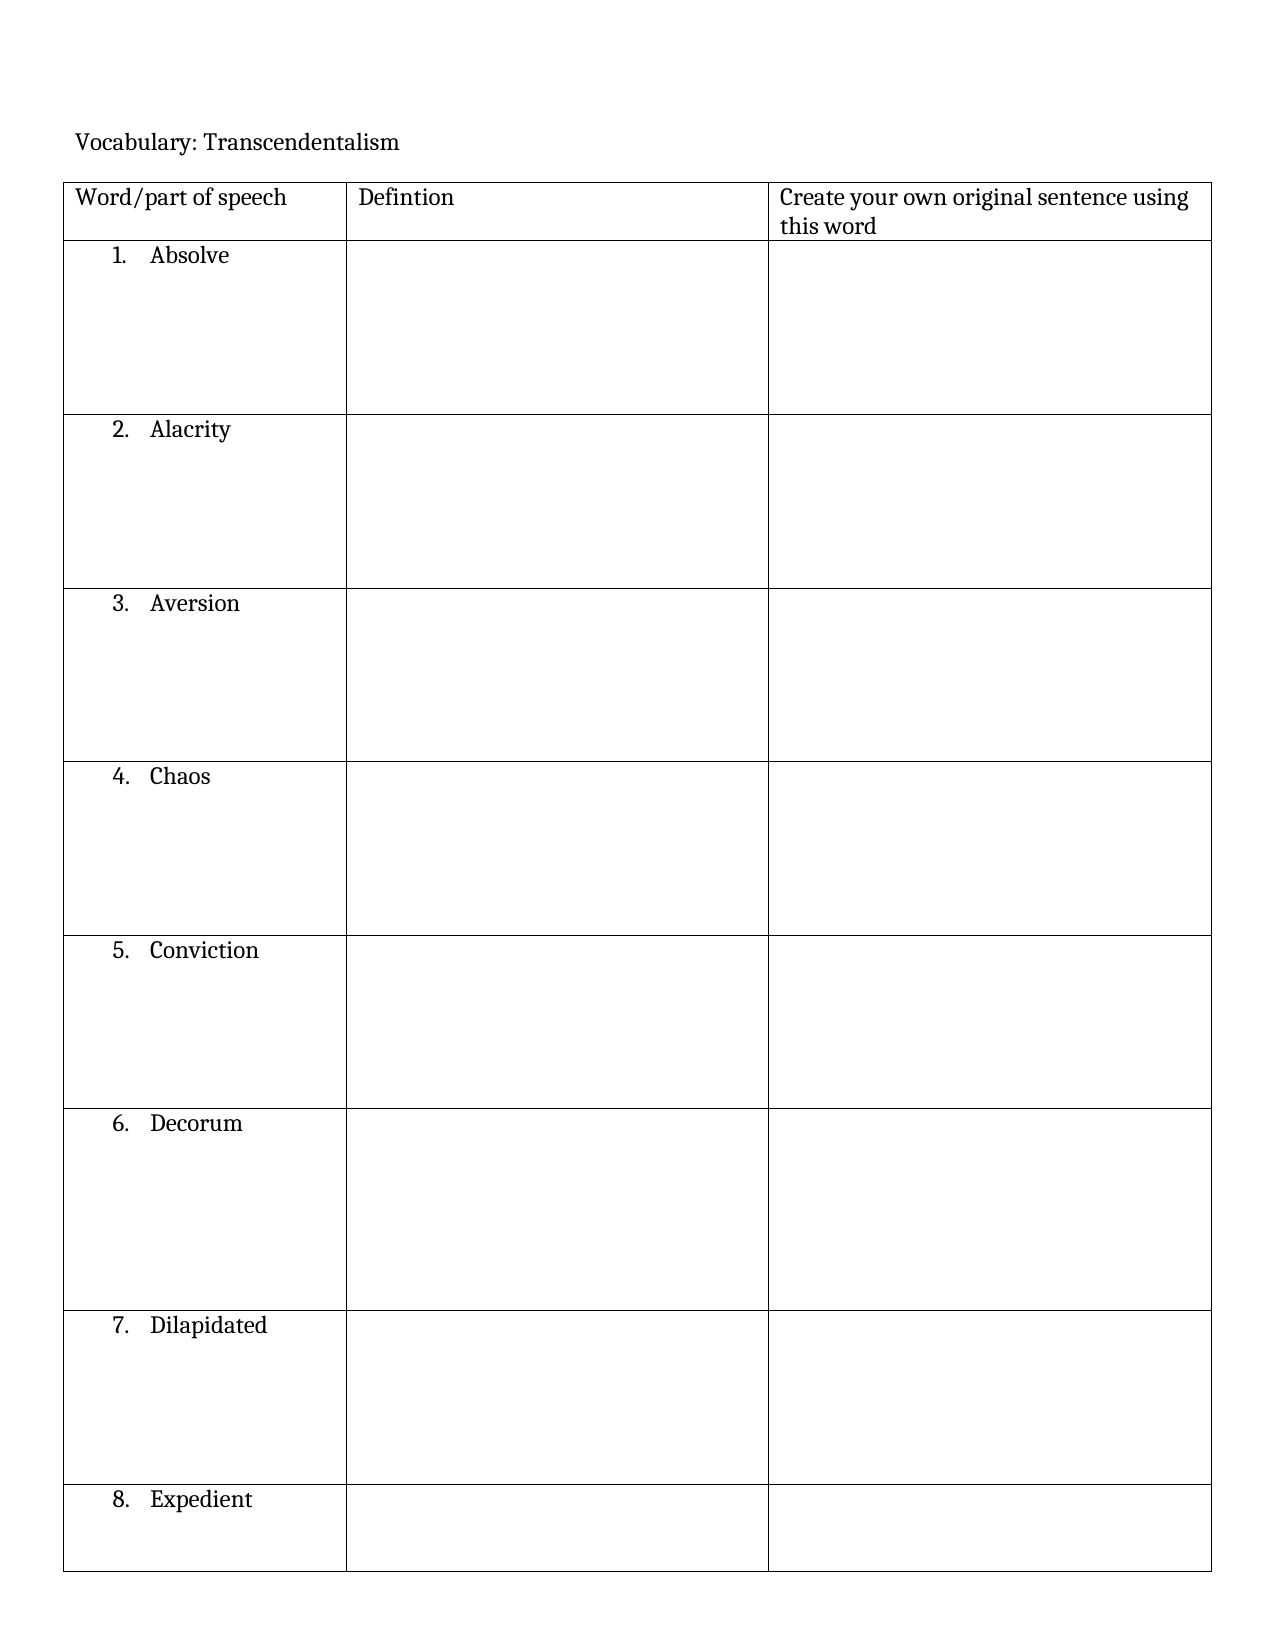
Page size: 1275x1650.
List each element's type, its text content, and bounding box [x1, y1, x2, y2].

table_cell [347, 589, 768, 761]
table_cell [769, 589, 1211, 761]
table_cell Aversion [64, 589, 346, 761]
table_cell [347, 241, 768, 414]
table_cell [347, 936, 768, 1108]
table_cell [769, 762, 1211, 934]
table_cell Decorum [64, 1109, 346, 1310]
table_cell [769, 415, 1211, 587]
table_cell Conviction [64, 936, 346, 1108]
text Vocabulary: Transcendentalism [75, 128, 1200, 157]
table_cell [347, 415, 768, 587]
table_cell Absolve [64, 241, 346, 414]
table_cell [769, 1311, 1211, 1484]
table_cell Alacrity [64, 415, 346, 587]
table_cell [347, 1485, 768, 1571]
table_header Defintion [347, 183, 768, 240]
table_header Word/part of speech [64, 183, 346, 240]
table_cell [769, 241, 1211, 414]
table_cell [347, 1109, 768, 1310]
table_cell Chaos [64, 762, 346, 934]
table_cell [769, 1109, 1211, 1310]
table_cell [769, 1485, 1211, 1571]
table_cell [769, 936, 1211, 1108]
table_cell [347, 762, 768, 934]
table_cell Expedient [64, 1485, 346, 1571]
table_header Create your own original sentence using this word [769, 183, 1211, 240]
table_cell [347, 1311, 768, 1484]
table_cell Dilapidated [64, 1311, 346, 1484]
